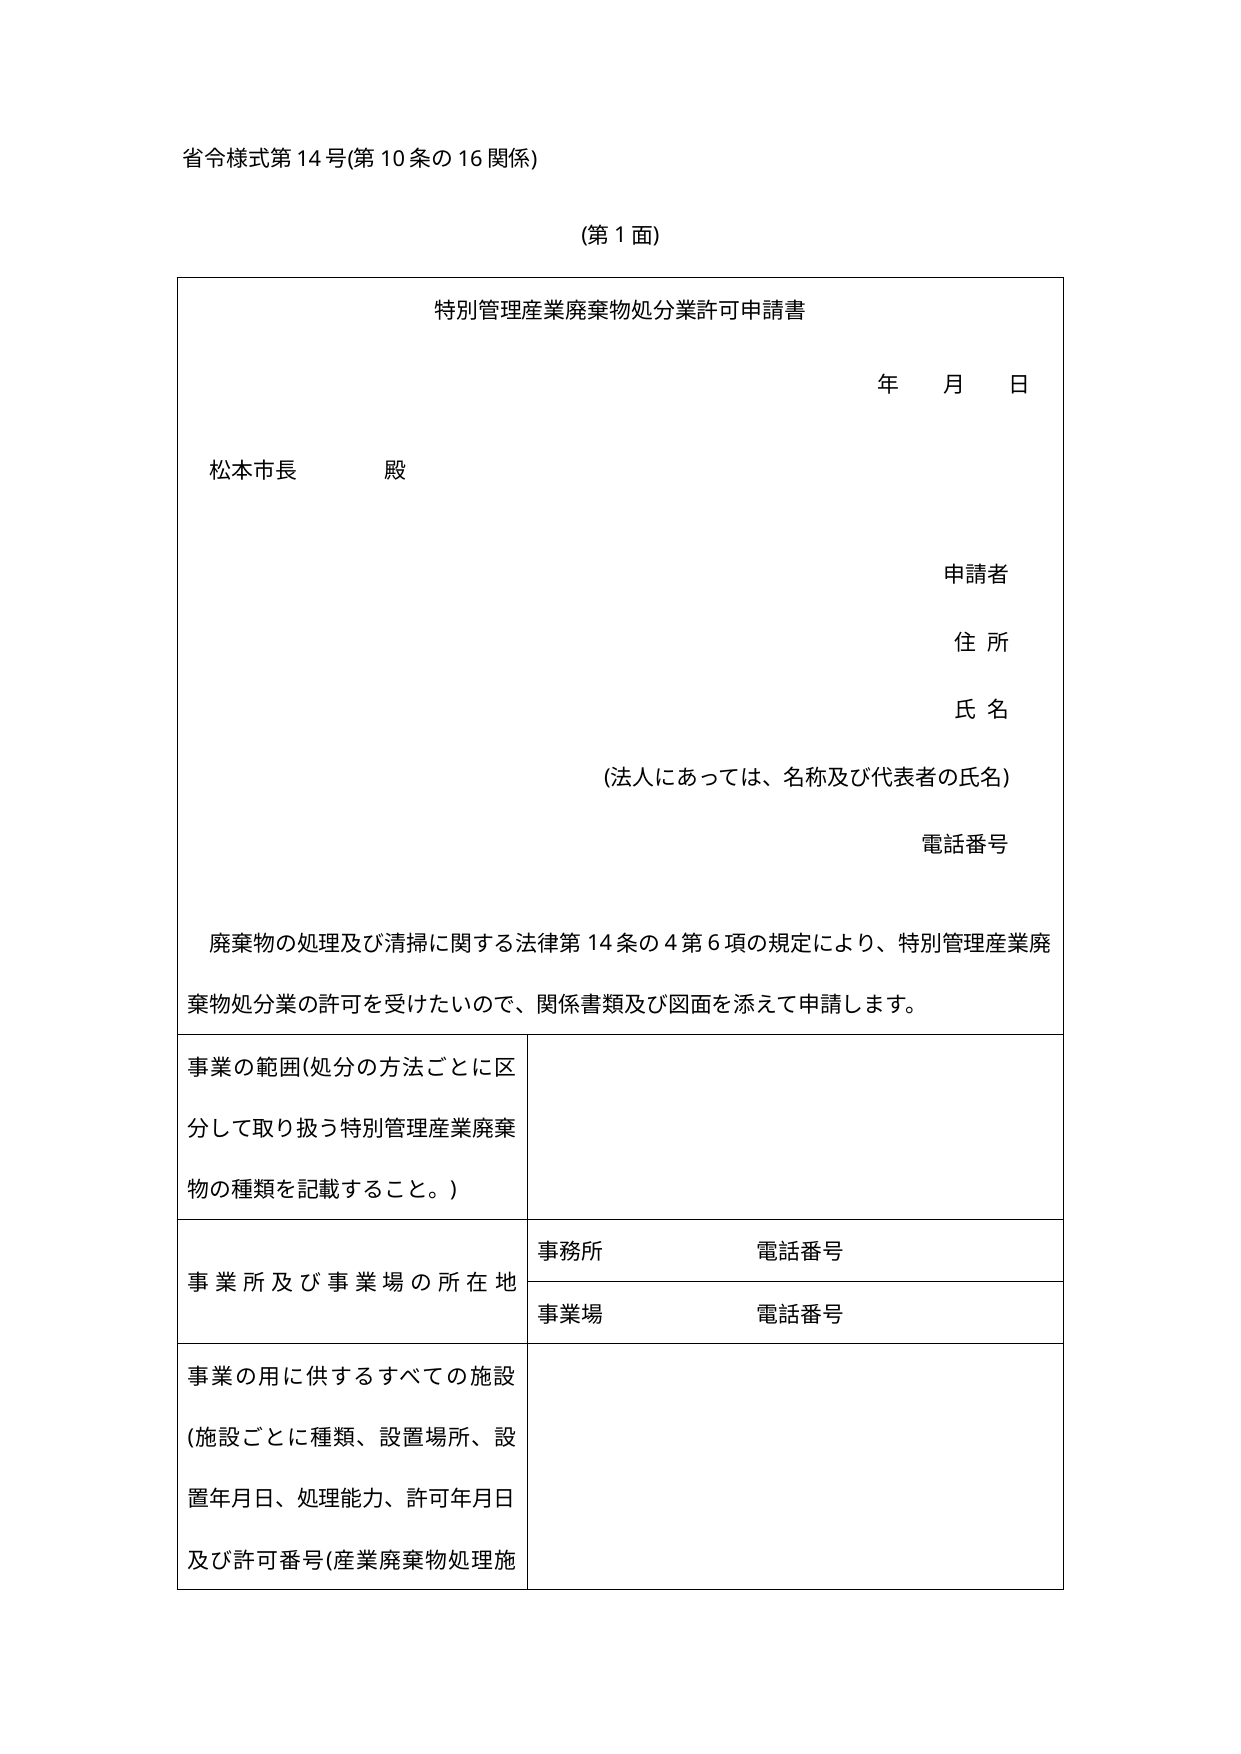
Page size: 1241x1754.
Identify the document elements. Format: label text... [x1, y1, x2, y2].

table_cell 事務所 電話番号 [528, 1220, 1063, 1281]
table_cell [528, 1035, 1063, 1218]
text (第1面) [118, 203, 1122, 264]
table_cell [178, 1344, 527, 1589]
text 省令様式第14号(第10条の16関係) [182, 127, 1122, 188]
table_header 特別管理産業廃棄物処分業許可申請書 年 月 日 松本市長 殿 申請者 住所 氏名 (法人にあっては、名称及び代表者の氏名) 電話番号 廃棄物の処理及び清掃に関する法律第14条の4第6項の規定により、特別管理産業廃棄物処分業の許可を受けたいので、関係書類及び図面を添えて申請します。 [178, 278, 1063, 1034]
table_cell 事業所及び事業場の所在地 [178, 1220, 527, 1343]
table_cell 事業場 電話番号 [528, 1282, 1063, 1343]
table_cell [528, 1344, 1063, 1589]
table_cell 事業の範囲(処分の方法ごとに区分して取り扱う特別管理産業廃棄物の種類を記載すること。) [178, 1035, 527, 1218]
